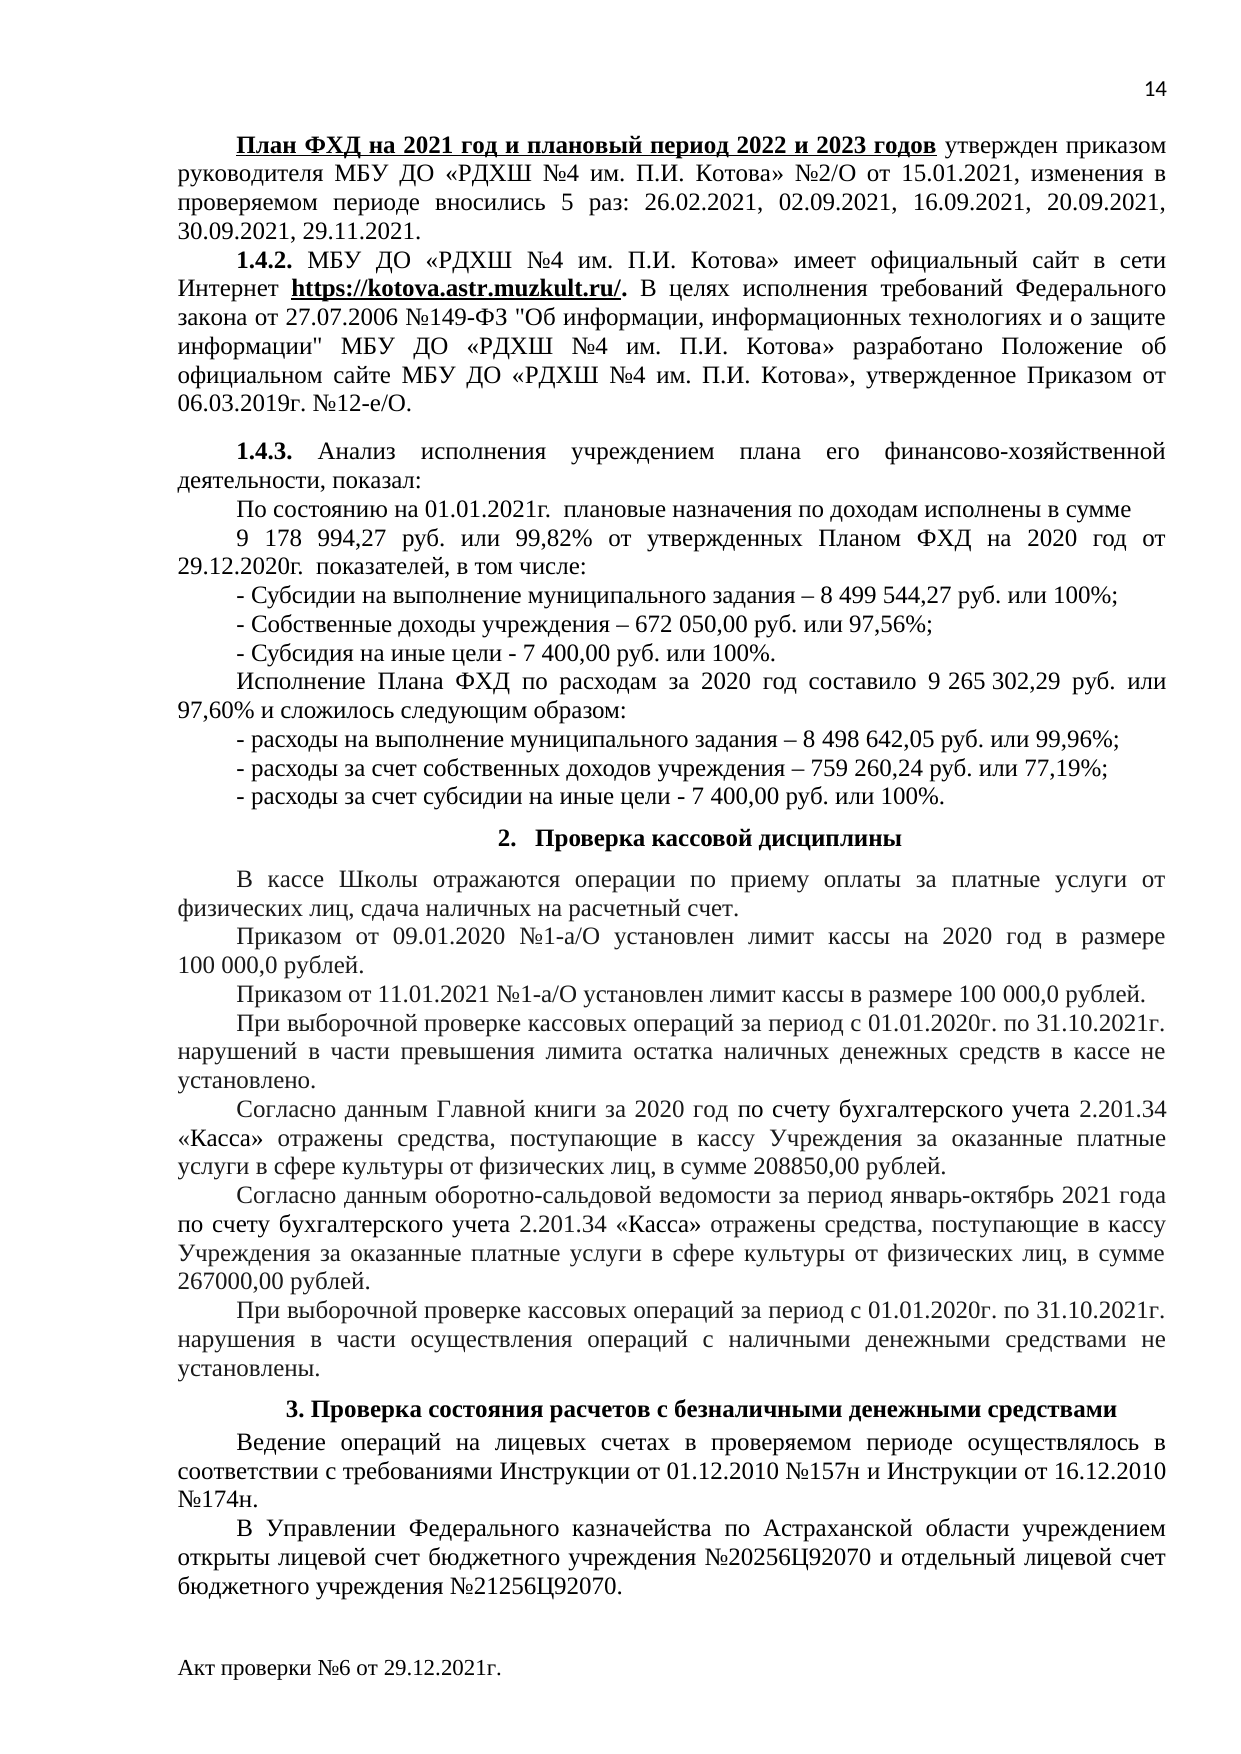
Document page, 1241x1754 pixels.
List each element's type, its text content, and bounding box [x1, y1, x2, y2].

text - расходы за счет субсидии на иные цели - 7 400,00 руб. или 100%. [177, 781, 1167, 810]
text - Субсидия на иные цели - 7 400,00 руб. или 100%. [177, 638, 1167, 666]
list Проверка кассовой дисциплины [233, 823, 1167, 851]
text 3. Проверка состояния расчетов с безналичными денежными средствами [177, 1394, 1167, 1423]
text - расходы за счет собственных доходов учреждения – 759 260,24 руб. или 77,19%; [177, 753, 1167, 781]
text При выборочной проверке кассовых операций за период с 01.01.2020г. по 31.10.2021г. нарушения в части осуществления операций с наличными денежными средствами не установлены. [177, 1295, 1167, 1381]
text Приказом от 09.01.2020 №1-а/О установлен лимит кассы на 2020 год в размере 100 000,0 рублей. [177, 921, 1167, 979]
list 1.4.2. МБУ ДО «РДХШ №4 им. П.И. Котова» имеет официальный сайт в сети Интернет https://kotova.astr.muzkult.ru/. В целях исполнения требований Федерального закона от 27.07.2006 №149-ФЗ "Об информации, информационных технологиях и о защите информации" МБУ ДО «РДХШ №4 им. П.И. Котова» разработано Положение об официальном сайте МБУ ДО «РДХШ №4 им. П.И. Котова», утвержденное Приказом от 06.03.2019г. №12-е/О. [177, 245, 1167, 417]
text Приказом от 11.01.2021 №1-а/О установлен лимит кассы в размере 100 000,0 рублей. [177, 979, 1167, 1008]
text В Управлении Федерального казначейства по Астраханской области учреждением открыты лицевой счет бюджетного учреждения №20256Ц92070 и отдельный лицевой счет бюджетного учреждения №21256Ц92070. [177, 1513, 1167, 1599]
text Ведение операций на лицевых счетах в проверяемом периоде осуществлялось в соответствии с требованиями Инструкции от 01.12.2010 №157н и Инструкции от 16.12.2010 №174н. [177, 1427, 1167, 1513]
text 9 178 994,27 руб. или 99,82% от утвержденных Планом ФХД на 2020 год от 29.12.2020г. показателей, в том числе: [177, 523, 1167, 580]
text При выборочной проверке кассовых операций за период с 01.01.2020г. по 31.10.2021г. нарушений в части превышения лимита остатка наличных денежных средств в кассе не установлено. [177, 1008, 1167, 1094]
text В кассе Школы отражаются операции по приему оплаты за платные услуги от физических лиц, сдача наличных на расчетный счет. [177, 864, 1167, 921]
text Согласно данным Главной книги за 2020 год по счету бухгалтерского учета 2.201.34 «Касса» отражены средства, поступающие в кассу Учреждения за оказанные платные услуги в сфере культуры от физических лиц, в сумме 208850,00 рублей. [177, 1094, 1167, 1180]
text - Субсидии на выполнение муниципального задания – 8 499 544,27 руб. или 100%; [177, 580, 1167, 609]
text По состоянию на 01.01.2021г. плановые назначения по доходам исполнены в сумме [177, 494, 1167, 523]
text Исполнение Плана ФХД по расходам за 2020 год составило 9 265 302,29 руб. или 97,60% и сложилось следующим образом: [177, 666, 1167, 724]
text - расходы на выполнение муниципального задания – 8 498 642,05 руб. или 99,96%; [177, 724, 1167, 753]
text 1.4.3. Анализ исполнения учреждением плана его финансово-хозяйственной деятельности, показал: [177, 436, 1167, 494]
text - Собственные доходы учреждения – 672 050,00 руб. или 97,56%; [177, 609, 1167, 638]
text Согласно данным оборотно-сальдовой ведомости за период январь-октябрь 2021 года по счету бухгалтерского учета 2.201.34 «Касса» отражены средства, поступающие в кассу Учреждения за оказанные платные услуги в сфере культуры от физических лиц, в сумме 267000,00 рублей. [177, 1180, 1167, 1295]
text План ФХД на 2021 год и плановый период 2022 и 2023 годов утвержден приказом руководителя МБУ ДО «РДХШ №4 им. П.И. Котова» №2/О от 15.01.2021, изменения в проверяемом периоде вносились 5 раз: 26.02.2021, 02.09.2021, 16.09.2021, 20.09.2021, 30.09.2021, 29.11.2021. [177, 130, 1167, 245]
